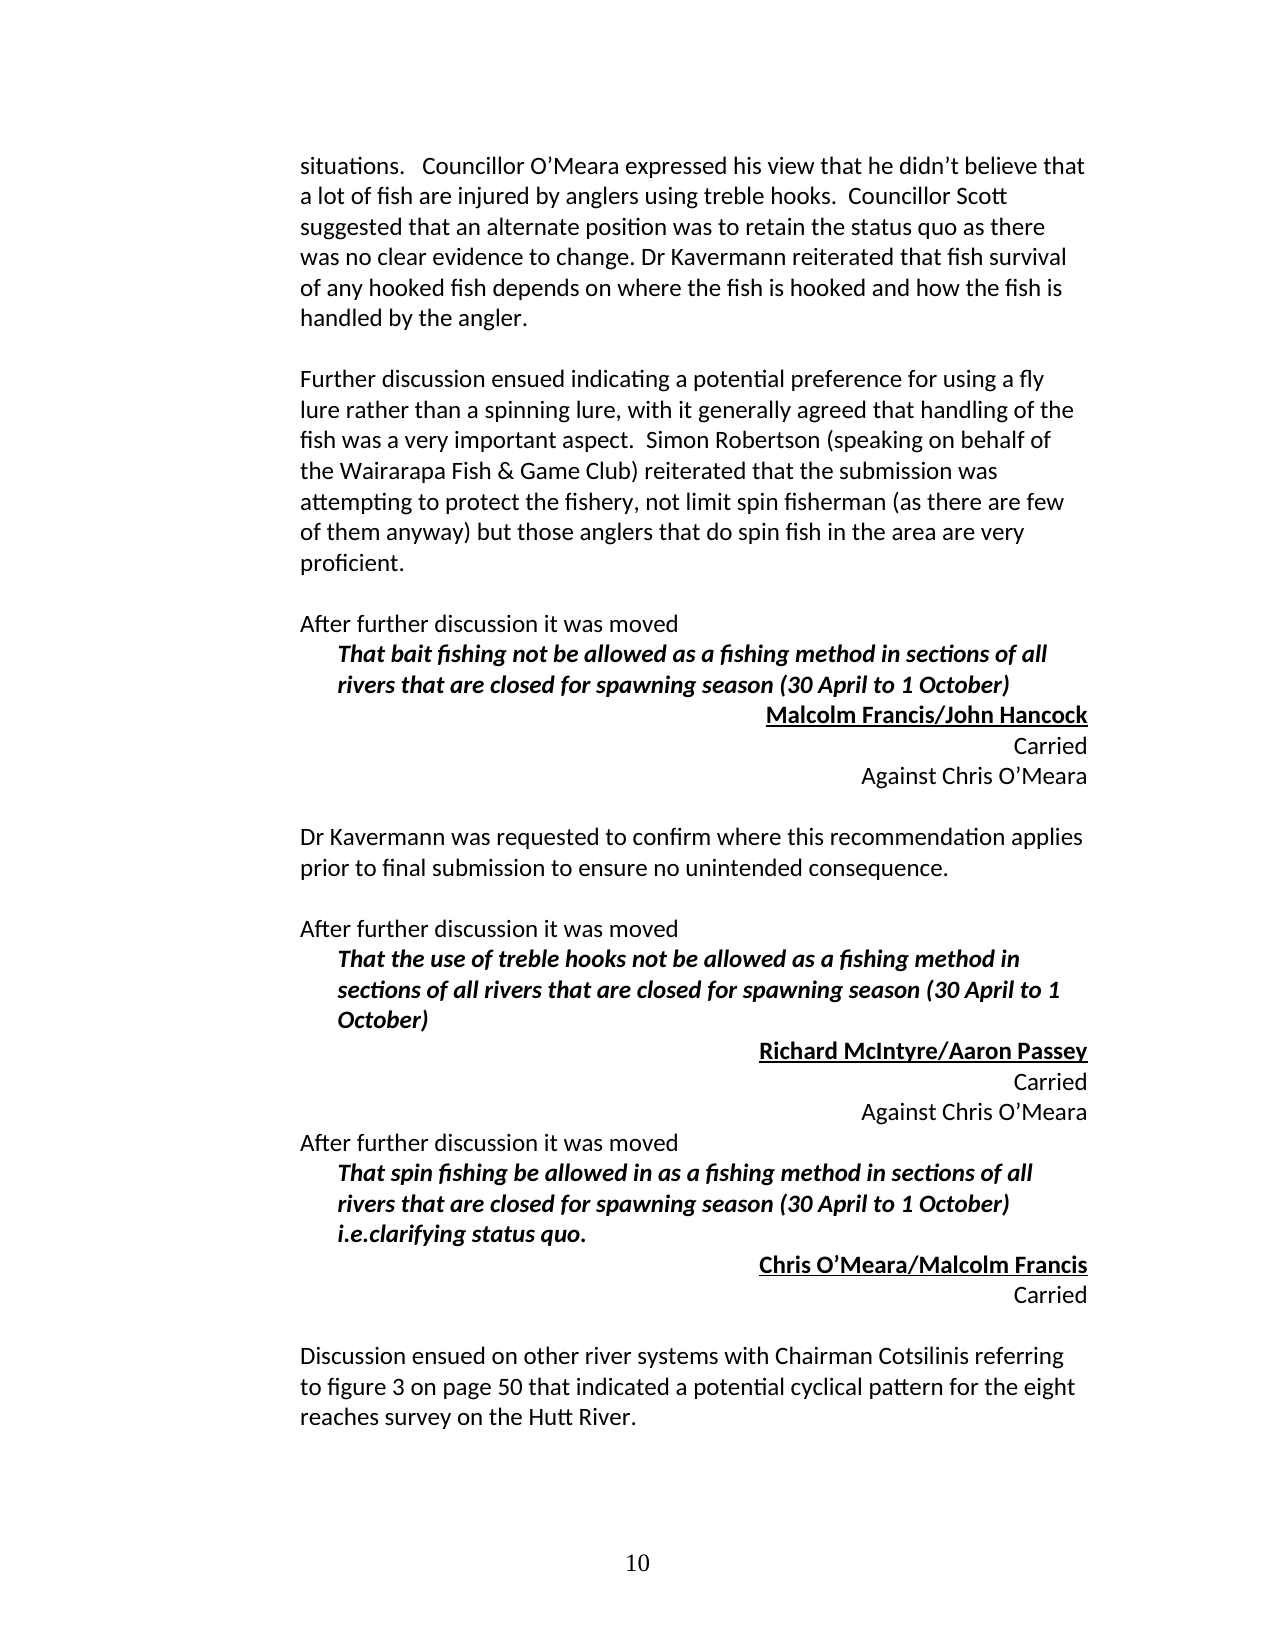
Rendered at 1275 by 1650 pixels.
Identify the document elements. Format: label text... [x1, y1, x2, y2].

text Discussion ensued on other river systems with Chairman Cotsilinis referring to figure 3 on page 50 that indicated a potential cyclical pattern for the eight reaches survey on the Hutt River. [300, 1340, 1087, 1432]
text Richard McIntyre/Aaron Passey [300, 1035, 1087, 1066]
text After further discussion it was moved [300, 913, 1087, 943]
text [300, 150, 1087, 333]
text Dr Kavermann was requested to confirm where this recommendation applies prior to final submission to ensure no unintended consequence. [300, 821, 1087, 882]
text After further discussion it was moved [300, 1127, 1087, 1157]
text After further discussion it was moved [300, 608, 1087, 638]
text Chris O’Meara/Malcolm Francis [300, 1249, 1087, 1279]
text Carried [300, 730, 1087, 760]
text Against Chris O’Meara [300, 1096, 1087, 1127]
text Against Chris O’Meara [300, 760, 1087, 791]
text That spin fishing be allowed in as a fishing method in sections of all rivers that are closed for spawning season (30 April to 1 October) i.e.clarifying status quo. [337, 1157, 1087, 1249]
text Malcolm Francis/John Hancock [300, 699, 1087, 730]
text Further discussion ensued indicating a potential preference for using a fly lure rather than a spinning lure, with it generally agreed that handling of the fish was a very important aspect. Simon Robertson (speaking on behalf of the Wairarapa Fish & Game Club) reiterated that the submission was attempting to protect the fishery, not limit spin fisherman (as there are few of them anyway) but those anglers that do spin fish in the area are very proficient. [300, 364, 1087, 577]
text Carried [300, 1066, 1087, 1096]
text Carried [300, 1279, 1087, 1310]
text That the use of treble hooks not be allowed as a fishing method in sections of all rivers that are closed for spawning season (30 April to 1 October) [337, 943, 1087, 1035]
text That bait fishing not be allowed as a fishing method in sections of all rivers that are closed for spawning season (30 April to 1 October) [337, 638, 1087, 699]
